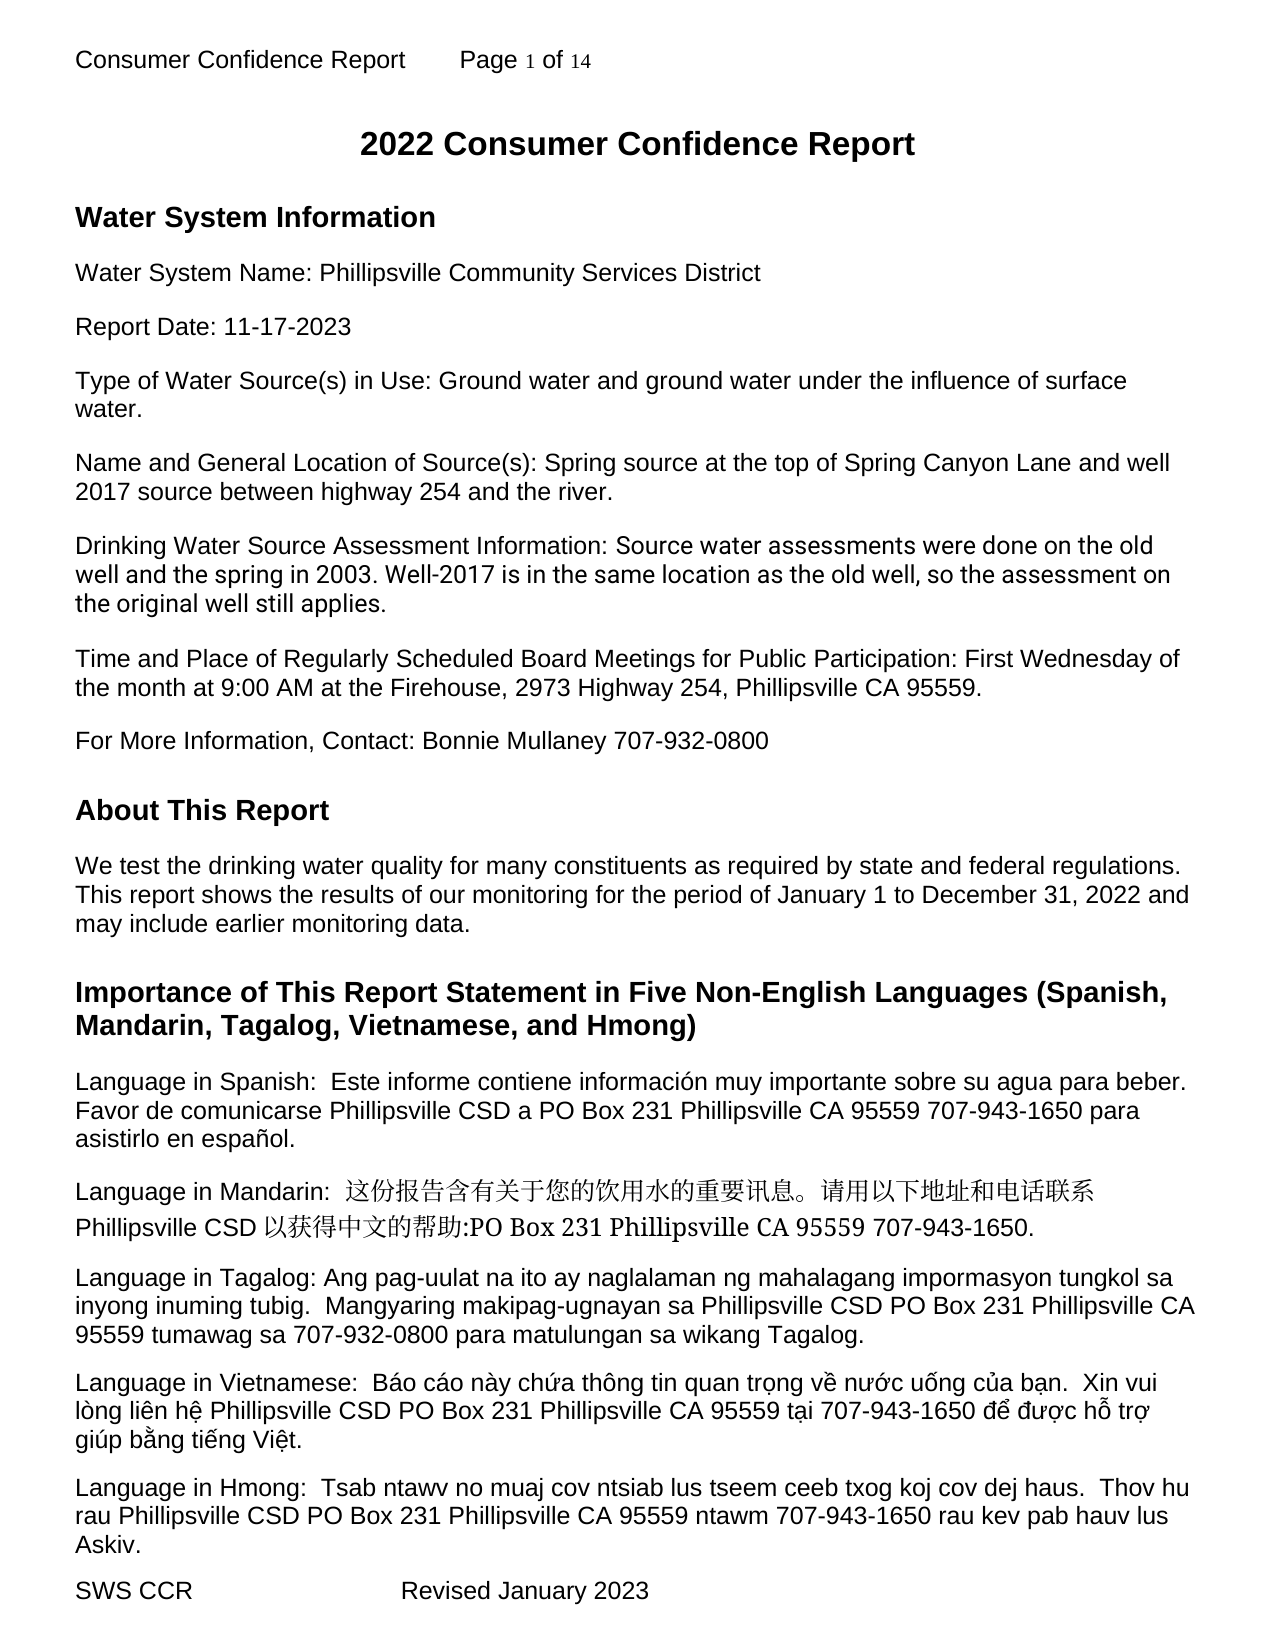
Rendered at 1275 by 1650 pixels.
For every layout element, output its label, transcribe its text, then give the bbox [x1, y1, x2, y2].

subtitle Water System Information [75, 200, 1200, 233]
text Water System Name: Phillipsville Community Services District [75, 258, 1200, 287]
subtitle Importance of This Report Statement in Five Non-English Languages (Spanish, Mandarin, Tagalog, Vietnamese, and Hmong) [75, 975, 1200, 1042]
text We test the drinking water quality for many constituents as required by state and federal regulations. This report shows the results of our monitoring for the period of January 1 to December 31, 2022 and may include earlier monitoring data. [75, 851, 1200, 937]
subtitle 2022 Consumer Confidence Report [75, 124, 1200, 162]
text Report Date: 11-17-2023 [75, 312, 1200, 341]
text Time and Place of Regularly Scheduled Board Meetings for Public Participation: First Wednesday of the month at 9:00 AM at the Firehouse, 2973 Highway 254, Phillipsville CA 95559. [75, 644, 1200, 701]
text Language in Mandarin: 这份报告含有关于您的饮用水的重要讯息。请用以下地址和电话联系 Phillipsville CSD以获得中文的帮助:PO Box 231 Phillipsville CA 95559 707-943-1650. [75, 1172, 1200, 1244]
text For More Information, Contact: Bonnie Mullaney 707-932-0800 [75, 726, 1200, 755]
text Drinking Water Source Assessment Information: Source water assessments were done on the old well and the spring in 2003. Well-2017 is in the same location as the old well, so the assessment on the original well still applies. [75, 531, 1200, 619]
text Language in Tagalog: Ang pag-uulat na ito ay naglalaman ng mahalagang impormasyon tungkol sa inyong inuming tubig. Mangyaring makipag-ugnayan sa Phillipsville CSD PO Box 231 Phillipsville CA 95559 tumawag sa 707-932-0800 para matulungan sa wikang Tagalog. [75, 1263, 1200, 1349]
text Language in Hmong: Tsab ntawv no muaj cov ntsiab lus tseem ceeb txog koj cov dej haus. Thov hu rau Phillipsville CSD PO Box 231 Phillipsville CA 95559 ntawm 707-943-1650 rau kev pab hauv lus Askiv. [75, 1473, 1200, 1559]
text Language in Spanish: Este informe contiene información muy importante sobre su agua para beber. Favor de comunicarse Phillipsville CSD a PO Box 231 Phillipsville CA 95559 707-943-1650 para asistirlo en español. [75, 1067, 1200, 1153]
text Type of Water Source(s) in Use: Ground water and ground water under the influence of surface water. [75, 366, 1200, 423]
text Name and General Location of Source(s): Spring source at the top of Spring Canyon Lane and well 2017 source between highway 254 and the river. [75, 448, 1200, 506]
text Language in Vietnamese: Báo cáo này chứa thông tin quan trọng về nước uống của bạn. Xin vui lòng liên hệ Phillipsville CSD PO Box 231 Phillipsville CA 95559 tại 707-943-1650 để được hỗ trợ giúp bằng tiếng Việt. [75, 1368, 1200, 1454]
subtitle About This Report [75, 792, 1200, 826]
